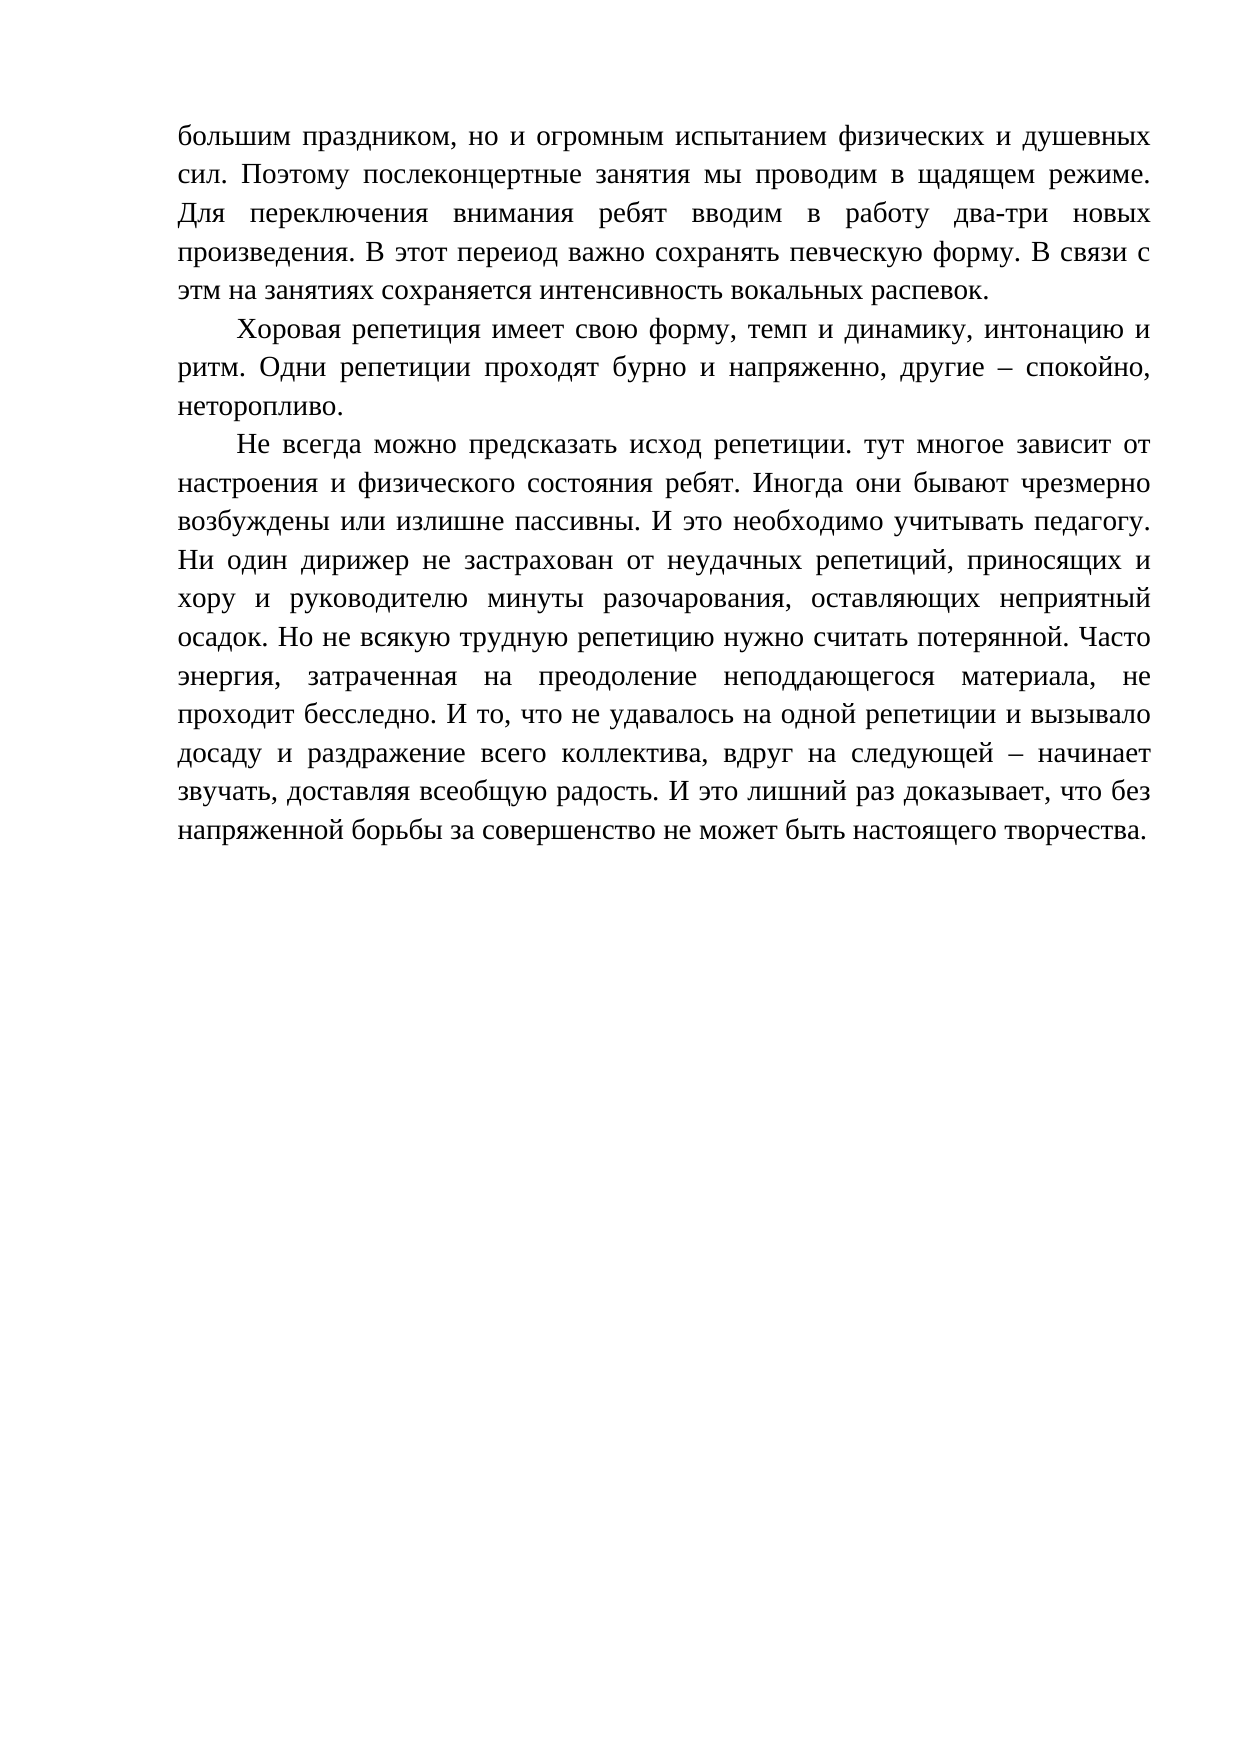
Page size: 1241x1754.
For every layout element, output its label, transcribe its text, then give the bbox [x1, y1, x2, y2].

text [177, 118, 1152, 306]
text Хоровая репетиция имеет свою форму, темп и динамику, интонацию и ритм. Одни репетиции проходят бурно и напряженно, другие – спокойно, неторопливо. [177, 311, 1152, 421]
text Не всегда можно предсказать исход репетиции. тут многое зависит от настроения и физического состояния ребят. Иногда они бывают чрезмерно возбуждены или излишне пассивны. И это необходимо учитывать педагогу. Ни один дирижер не застрахован от неудачных репетиций, приносящих и хору и руководителю минуты разочарования, оставляющих неприятный осадок. Но не всякую трудную репетицию нужно считать потерянной. Часто энергия, затраченная на преодоление неподдающегося материала, не проходит бесследно. И то, что не удавалось на одной репетиции и вызывало досаду и раздражение всего коллектива, вдруг на следующей – начинает звучать, доставляя всеобщую радость. И это лишний раз доказывает, что без напряженной борьбы за совершенство не может быть настоящего творчества. [177, 426, 1152, 845]
